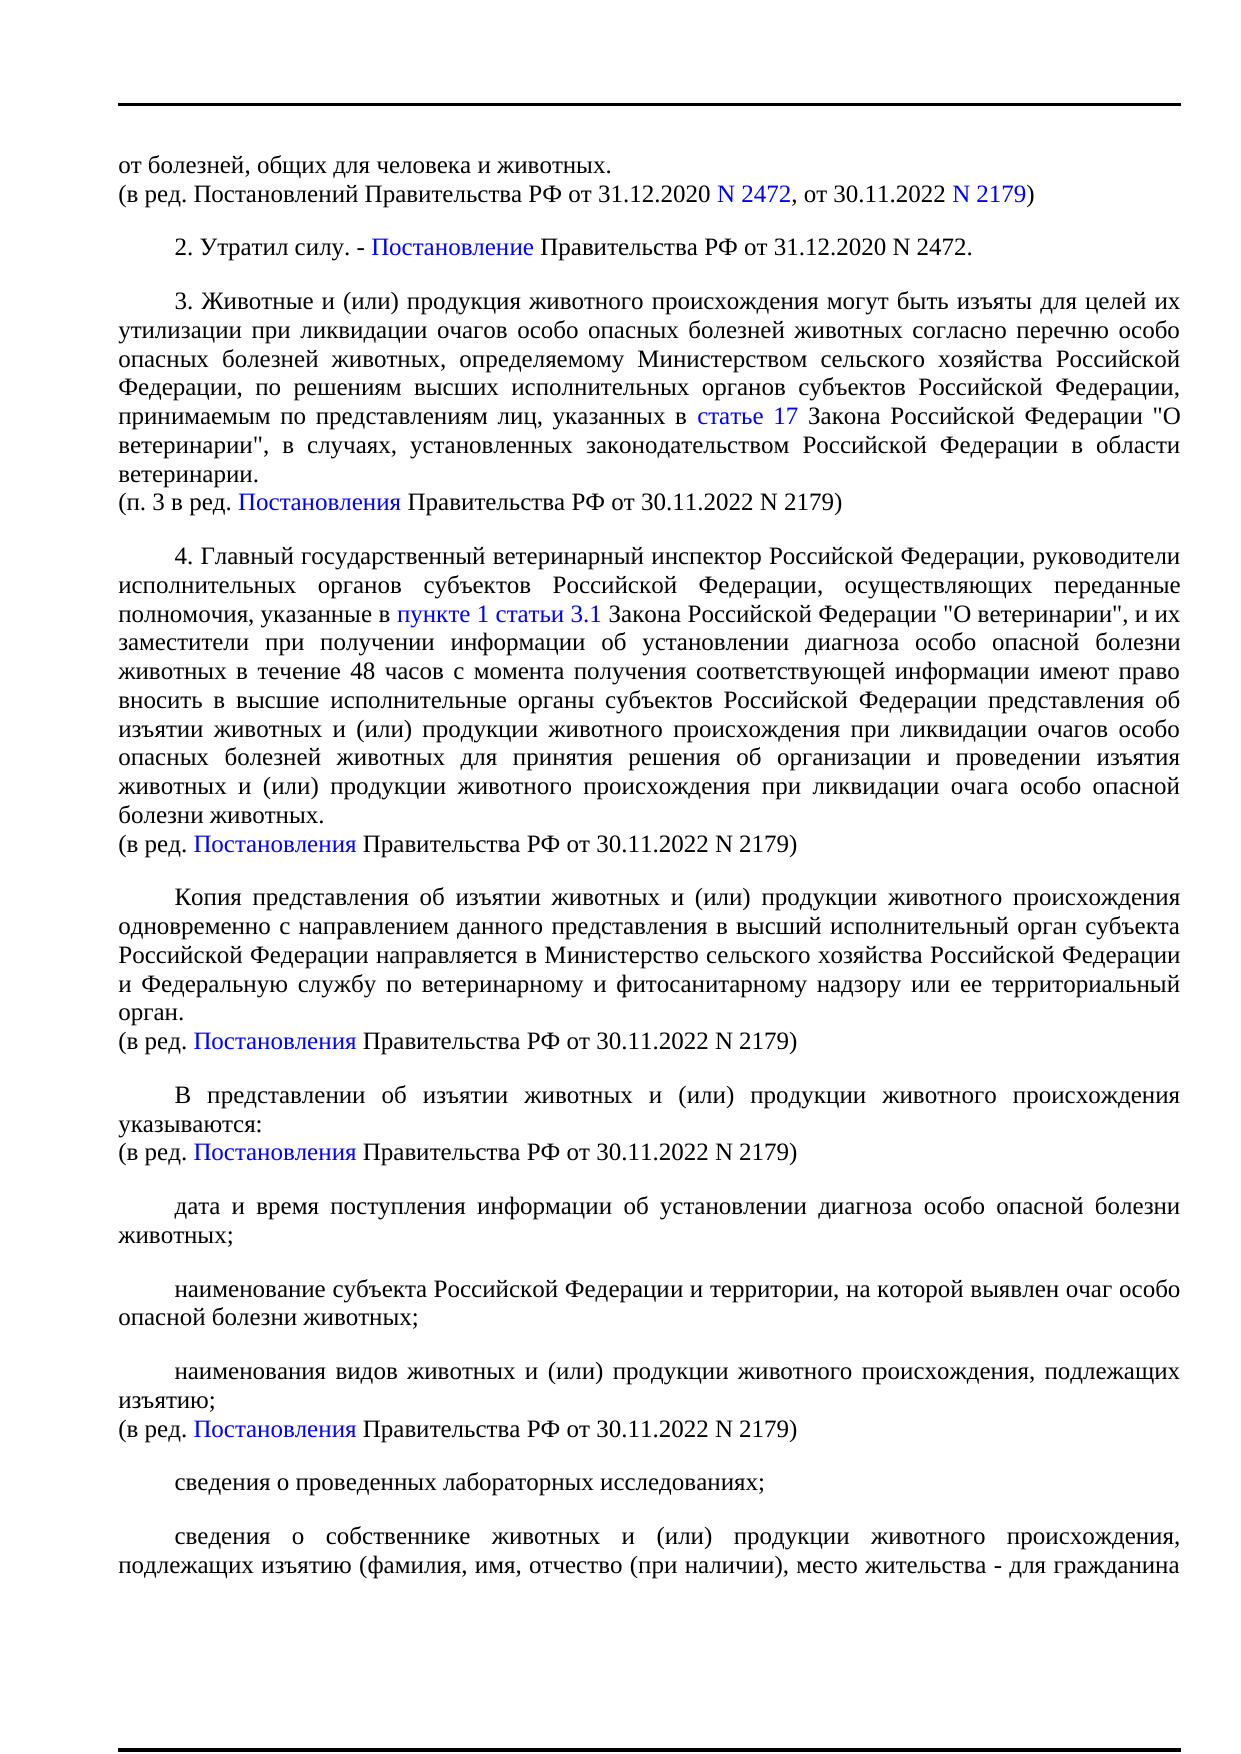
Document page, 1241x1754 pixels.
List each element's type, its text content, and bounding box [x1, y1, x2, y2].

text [118, 150, 1181, 179]
text 2. Утратил силу. - Постановление Правительства РФ от 31.12.2020 N 2472. [118, 232, 1181, 261]
text дата и время поступления информации об установлении диагноза особо опасной болезни животных; [118, 1191, 1181, 1249]
text (в ред. Постановления Правительства РФ от 30.11.2022 N 2179) [118, 1414, 1181, 1442]
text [118, 1521, 1181, 1579]
text (п. 3 в ред. Постановления Правительства РФ от 30.11.2022 N 2179) [118, 487, 1181, 516]
text (в ред. Постановления Правительства РФ от 30.11.2022 N 2179) [118, 1137, 1181, 1166]
text Копия представления об изъятии животных и (или) продукции животного происхождения одновременно с направлением данного представления в высший исполнительный орган субъекта Российской Федерации направляется в Министерство сельского хозяйства Российской Федерации и Федеральную службу по ветеринарному и фитосанитарному надзору или ее территориальный орган. [118, 882, 1181, 1026]
text наименование субъекта Российской Федерации и территории, на которой выявлен очаг особо опасной болезни животных; [118, 1274, 1181, 1331]
text В представлении об изъятии животных и (или) продукции животного происхождения указываются: [118, 1080, 1181, 1137]
text 4. Главный государственный ветеринарный инспектор Российской Федерации, руководители исполнительных органов субъектов Российской Федерации, осуществляющих переданные полномочия, указанные в пункте 1 статьи 3.1 Закона Российской Федерации "О ветеринарии", и их заместители при получении информации об установлении диагноза особо опасной болезни животных в течение 48 часов с момента получения соответствующей информации имеют право вносить в высшие исполнительные органы субъектов Российской Федерации представления об изъятии животных и (или) продукции животного происхождения при ликвидации очагов особо опасных болезней животных для принятия решения об организации и проведении изъятия животных и (или) продукции животного происхождения при ликвидации очага особо опасной болезни животных. [118, 541, 1181, 829]
text (в ред. Постановления Правительства РФ от 30.11.2022 N 2179) [118, 1026, 1181, 1055]
text 3. Животные и (или) продукция животного происхождения могут быть изъяты для целей их утилизации при ликвидации очагов особо опасных болезней животных согласно перечню особо опасных болезней животных, определяемому Министерством сельского хозяйства Российской Федерации, по решениям высших исполнительных органов субъектов Российской Федерации, принимаемым по представлениям лиц, указанных в статье 17 Закона Российской Федерации "О ветеринарии", в случаях, установленных законодательством Российской Федерации в области ветеринарии. [118, 286, 1181, 487]
text (в ред. Постановлений Правительства РФ от 31.12.2020 N 2472, от 30.11.2022 N 2179) [118, 179, 1181, 207]
text (в ред. Постановления Правительства РФ от 30.11.2022 N 2179) [118, 829, 1181, 857]
text наименования видов животных и (или) продукции животного происхождения, подлежащих изъятию; [118, 1356, 1181, 1414]
text сведения о проведенных лабораторных исследованиях; [118, 1467, 1181, 1496]
